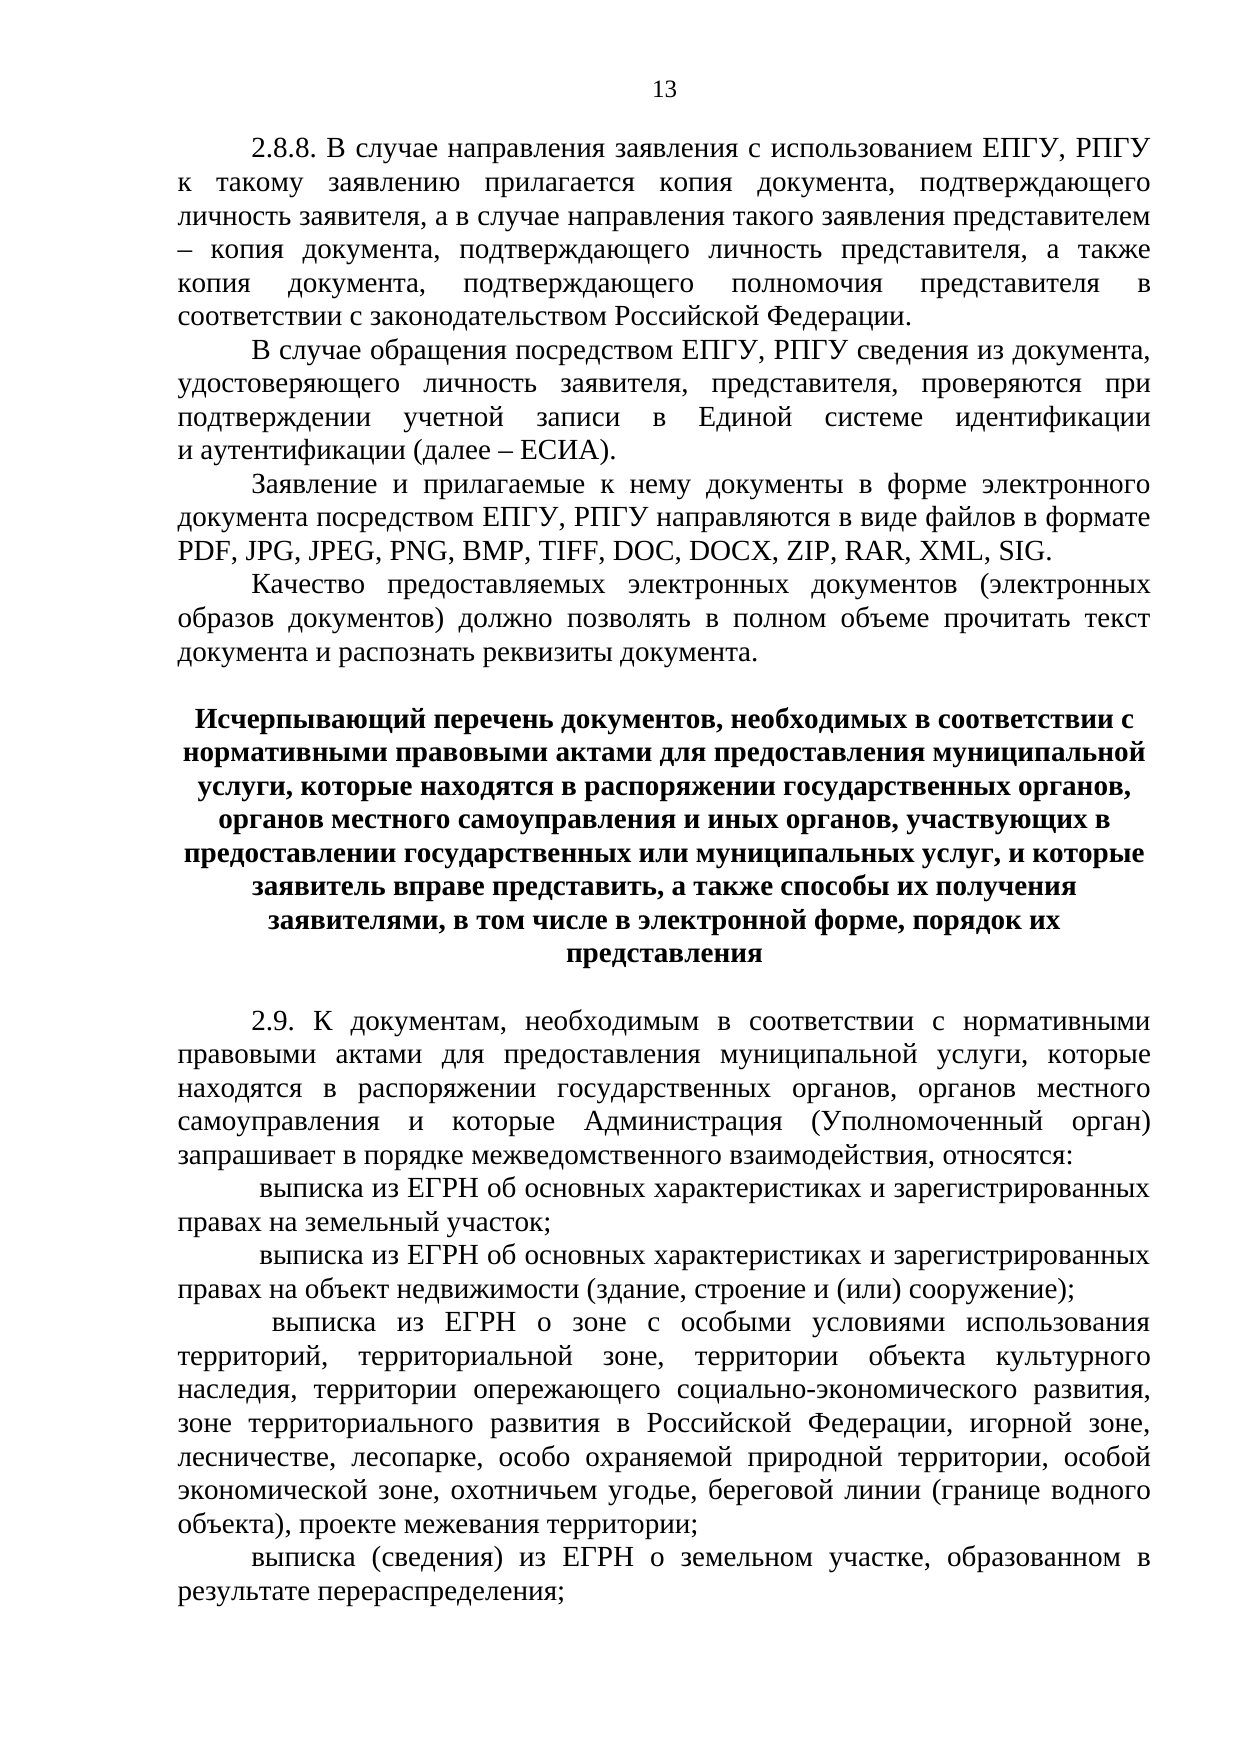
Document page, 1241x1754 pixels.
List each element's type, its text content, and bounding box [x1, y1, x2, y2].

text В случае обращения посредством ЕПГУ, РПГУ сведения из документа, удостоверяющего личность заявителя, представителя, проверяются при подтверждении учетной записи в Единой системе идентификации и аутентификации (далее – ЕСИА). [177, 332, 1152, 466]
text Заявление и прилагаемые к нему документы в форме электронного документа посредством ЕПГУ, РПГУ направляются в виде файлов в формате PDF, JPG, JPEG, PNG, BMP, TIFF, DOC, DOCX, ZIP, RAR, XML, SIG. [177, 466, 1152, 567]
text Качество предоставляемых электронных документов (электронных образов документов) должно позволять в полном объеме прочитать текст документа и распознать реквизиты документа. [177, 567, 1152, 667]
text 2.9. К документам, необходимым в соответствии с нормативными правовыми актами для предоставления муниципальной услуги, которые находятся в распоряжении государственных органов, органов местного самоуправления и которые Администрация (Уполномоченный орган) запрашивает в порядке межведомственного взаимодействия, относятся: [177, 1003, 1152, 1170]
text выписка из ЕГРН об основных характеристиках и зарегистрированных правах на земельный участок; [177, 1170, 1152, 1237]
text Исчерпывающий перечень документов, необходимых в соответствии с нормативными правовыми актами для предоставления муниципальной услуги, которые находятся в распоряжении государственных органов, органов местного самоуправления и иных органов, участвующих в предоставлении государственных или муниципальных услуг, и которые заявитель вправе представить, а также способы их получения заявителями, в том числе в электронной форме, порядок их представления [177, 701, 1152, 969]
text выписка из ЕГРН об основных характеристиках и зарегистрированных правах на объект недвижимости (здание, строение и (или) сооружение); [177, 1237, 1152, 1304]
text выписка из ЕГРН о зоне с особыми условиями использования территорий, территориальной зоне, территории объекта культурного наследия, территории опережающего социально-экономического развития, зоне территориального развития в Российской Федерации, игорной зоне, лесничестве, лесопарке, особо охраняемой природной территории, особой экономической зоне, охотничьем угодье, береговой линии (границе водного объекта), проекте межевания территории; [177, 1304, 1152, 1539]
text выписка (сведения) из ЕГРН о земельном участке, образованном в результате перераспределения; [177, 1539, 1152, 1606]
text 2.8.8. В случае направления заявления с использованием ЕПГУ, РПГУ к такому заявлению прилагается копия документа, подтверждающего личность заявителя, а в случае направления такого заявления представителем – копия документа, подтверждающего личность представителя, а также копия документа, подтверждающего полномочия представителя в соответствии с законодательством Российской Федерации. [177, 131, 1152, 332]
